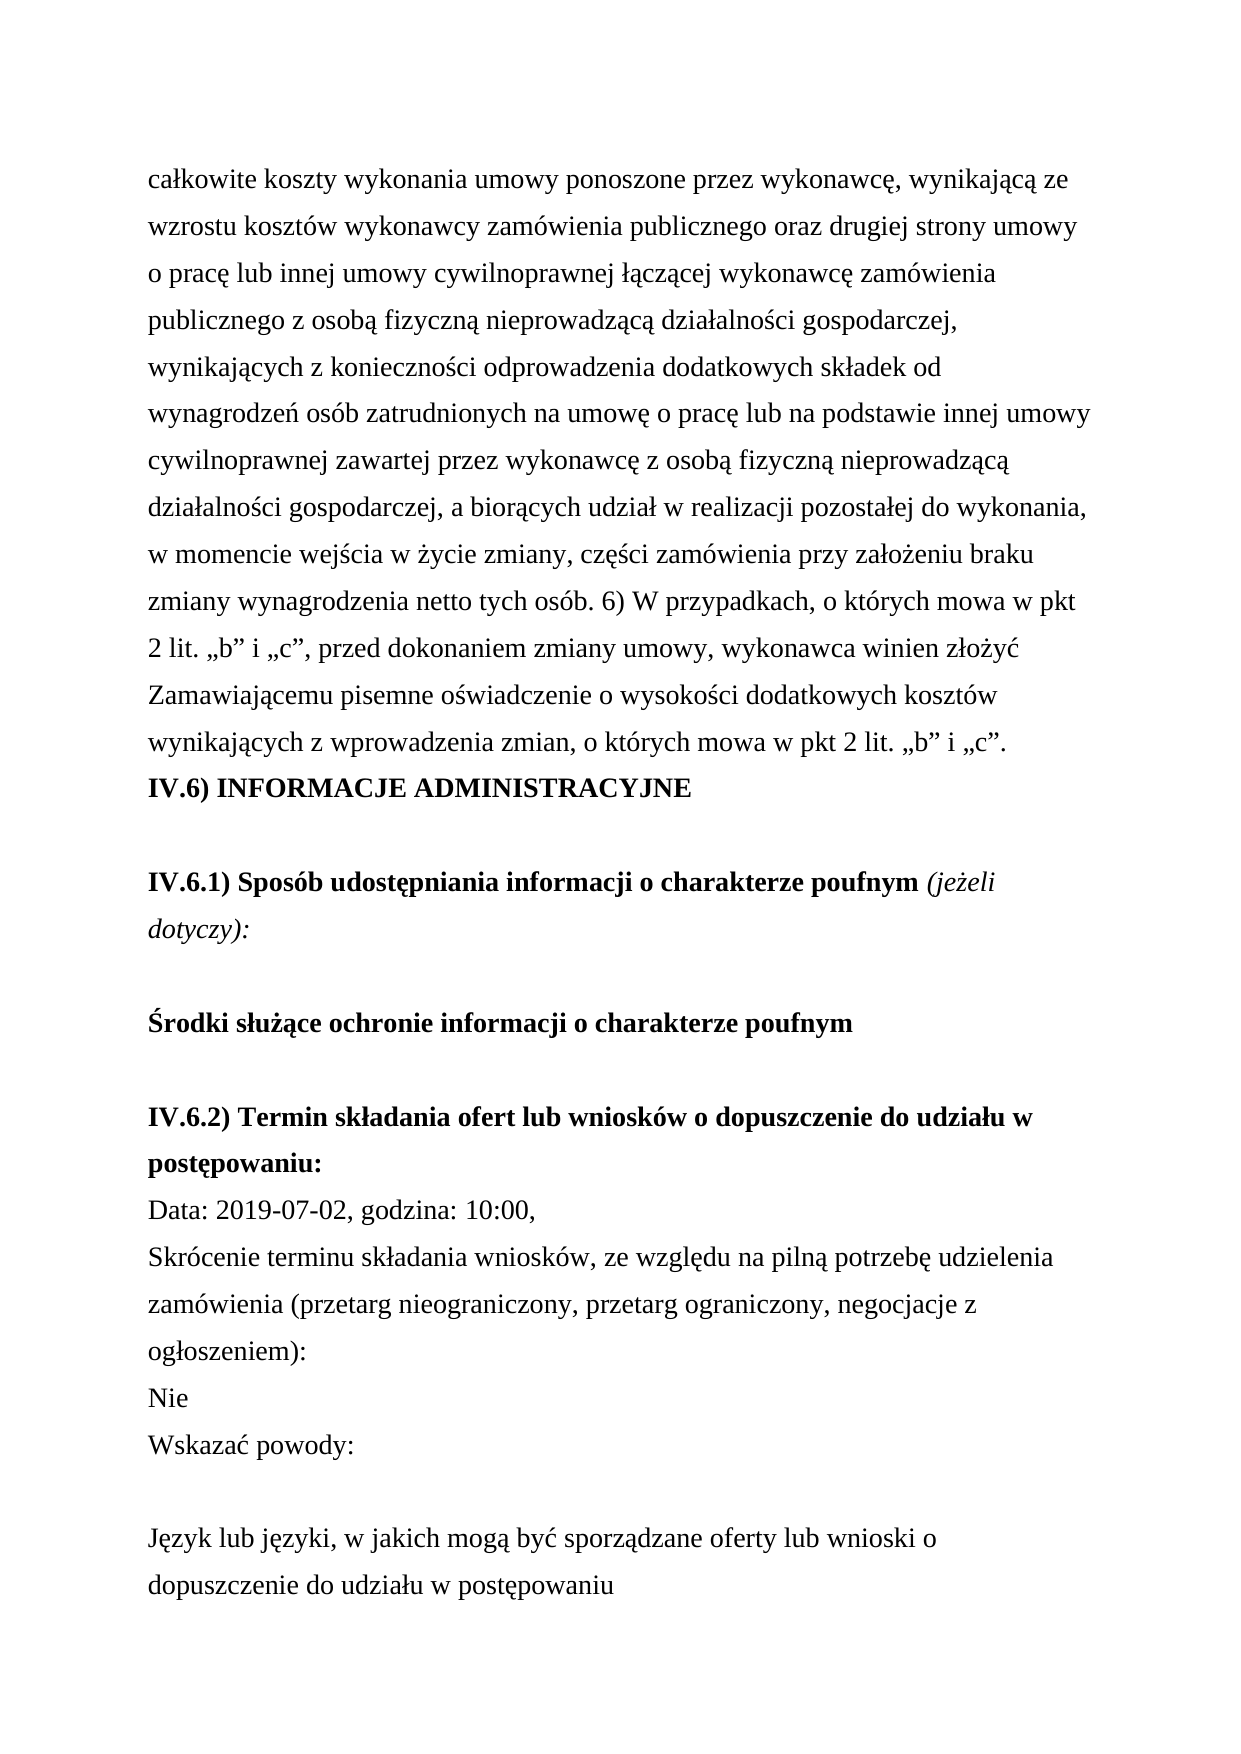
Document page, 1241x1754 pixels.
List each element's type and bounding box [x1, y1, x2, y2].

text [148, 148, 1093, 1601]
